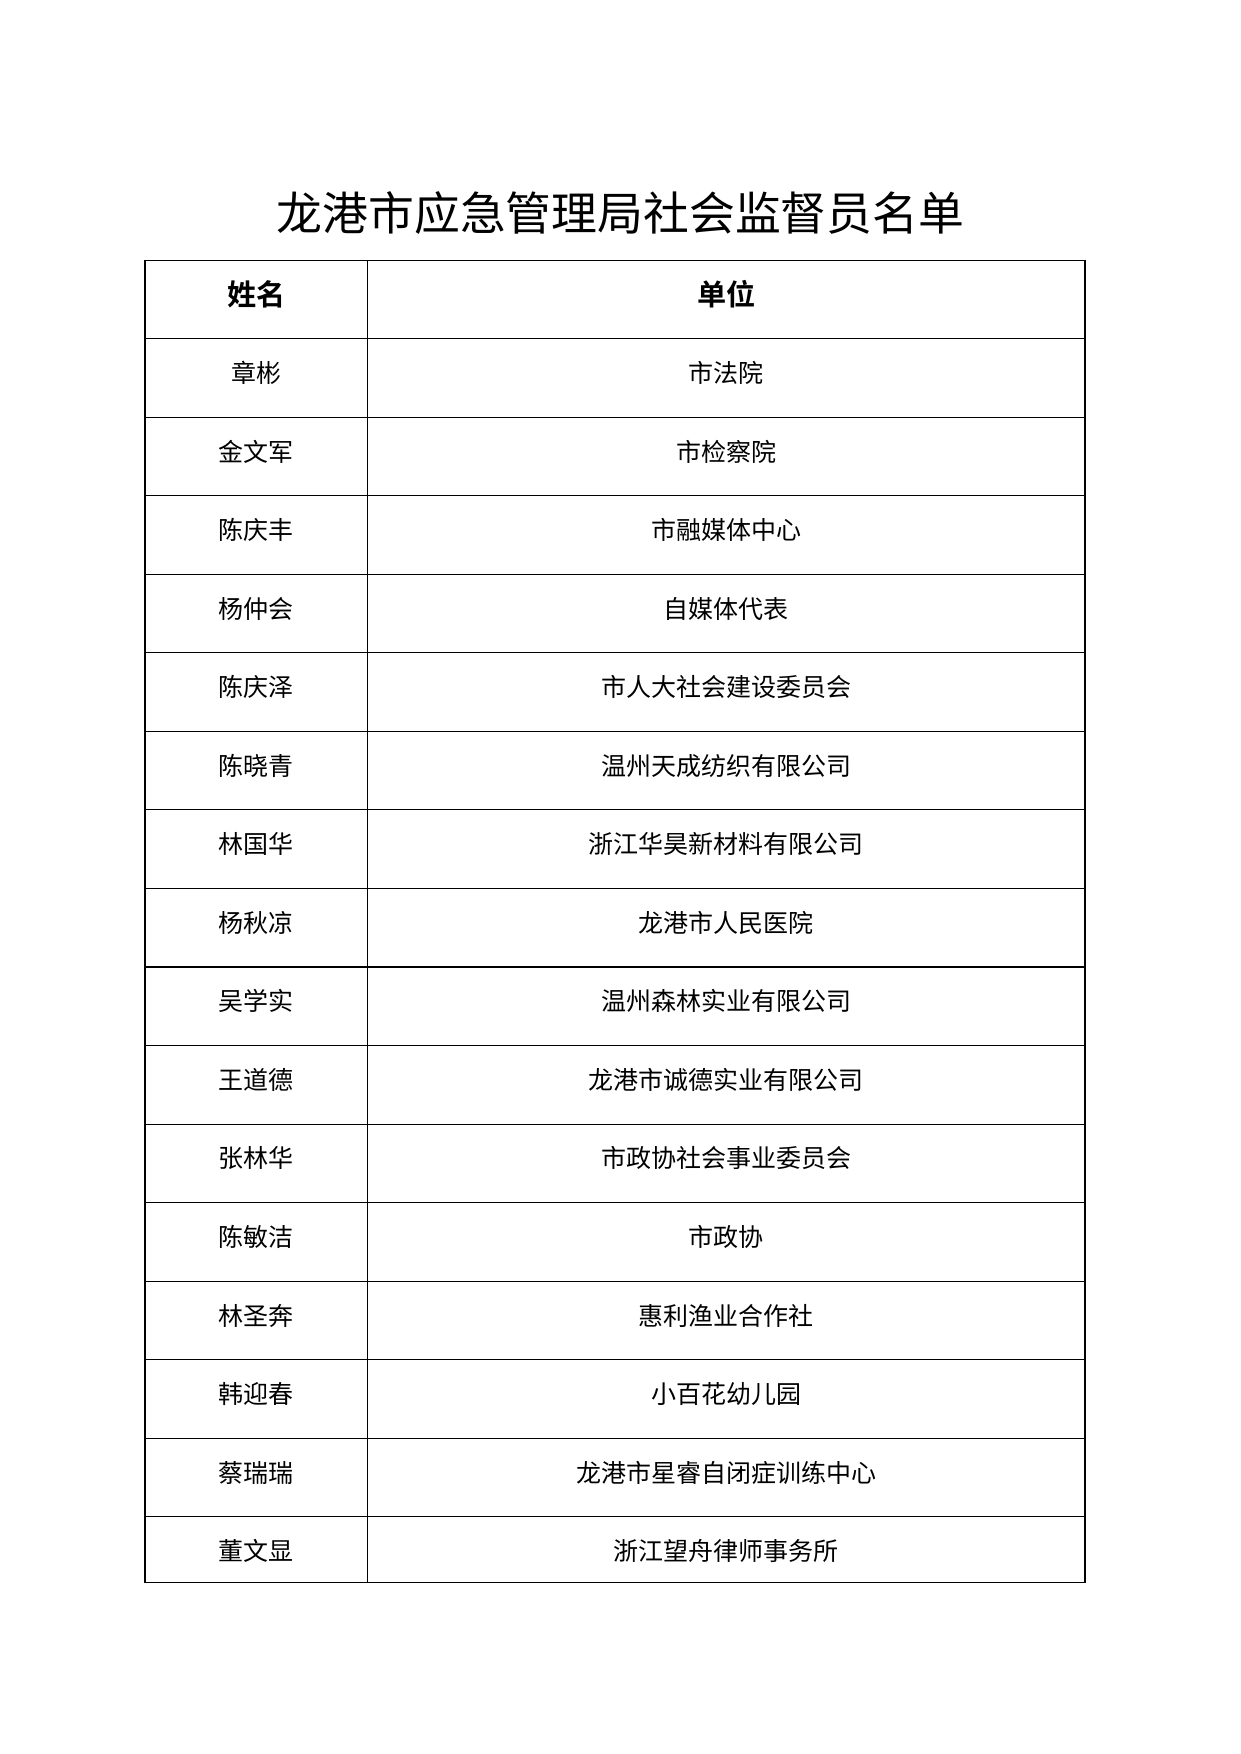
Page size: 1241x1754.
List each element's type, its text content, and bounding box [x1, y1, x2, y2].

table_cell 蔡瑞瑞 [146, 1439, 367, 1516]
table_cell 龙港市星睿自闭症训练中心 [368, 1439, 1084, 1516]
table_cell 温州天成纺织有限公司 [368, 732, 1084, 809]
table_cell 董文显 [146, 1517, 367, 1582]
table_cell 龙港市诚德实业有限公司 [368, 1046, 1084, 1123]
table_cell 市人大社会建设委员会 [368, 653, 1084, 731]
table_cell 林国华 [146, 810, 367, 888]
table_cell 龙港市人民医院 [368, 889, 1084, 966]
text 龙港市应急管理局社会监督员名单 [177, 162, 1063, 259]
table_cell 市法院 [368, 339, 1084, 417]
table_cell 市政协社会事业委员会 [368, 1125, 1084, 1202]
table_cell 林圣奔 [146, 1282, 367, 1359]
table_cell 小百花幼儿园 [368, 1360, 1084, 1438]
table_cell 市融媒体中心 [368, 496, 1084, 574]
table_cell 自媒体代表 [368, 575, 1084, 652]
table_header 姓名 [146, 261, 367, 338]
table_cell 温州森林实业有限公司 [368, 968, 1084, 1045]
table_cell 张林华 [146, 1125, 367, 1202]
table_cell 浙江望舟律师事务所 [368, 1517, 1084, 1582]
table_cell 市政协 [368, 1203, 1084, 1281]
table_header 单位 [368, 261, 1084, 338]
table_cell 杨秋凉 [146, 889, 367, 966]
table_cell 章彬 [146, 339, 367, 417]
table_cell 韩迎春 [146, 1360, 367, 1438]
table_cell 市检察院 [368, 418, 1084, 495]
table_cell 吴学实 [146, 968, 367, 1045]
table_cell 王道德 [146, 1046, 367, 1123]
table_cell 陈庆丰 [146, 496, 367, 574]
table_cell 陈庆泽 [146, 653, 367, 731]
table_cell 金文军 [146, 418, 367, 495]
table_cell 陈晓青 [146, 732, 367, 809]
table_cell 陈敏洁 [146, 1203, 367, 1281]
table_cell 浙江华昊新材料有限公司 [368, 810, 1084, 888]
table_cell 惠利渔业合作社 [368, 1282, 1084, 1359]
table_cell 杨仲会 [146, 575, 367, 652]
